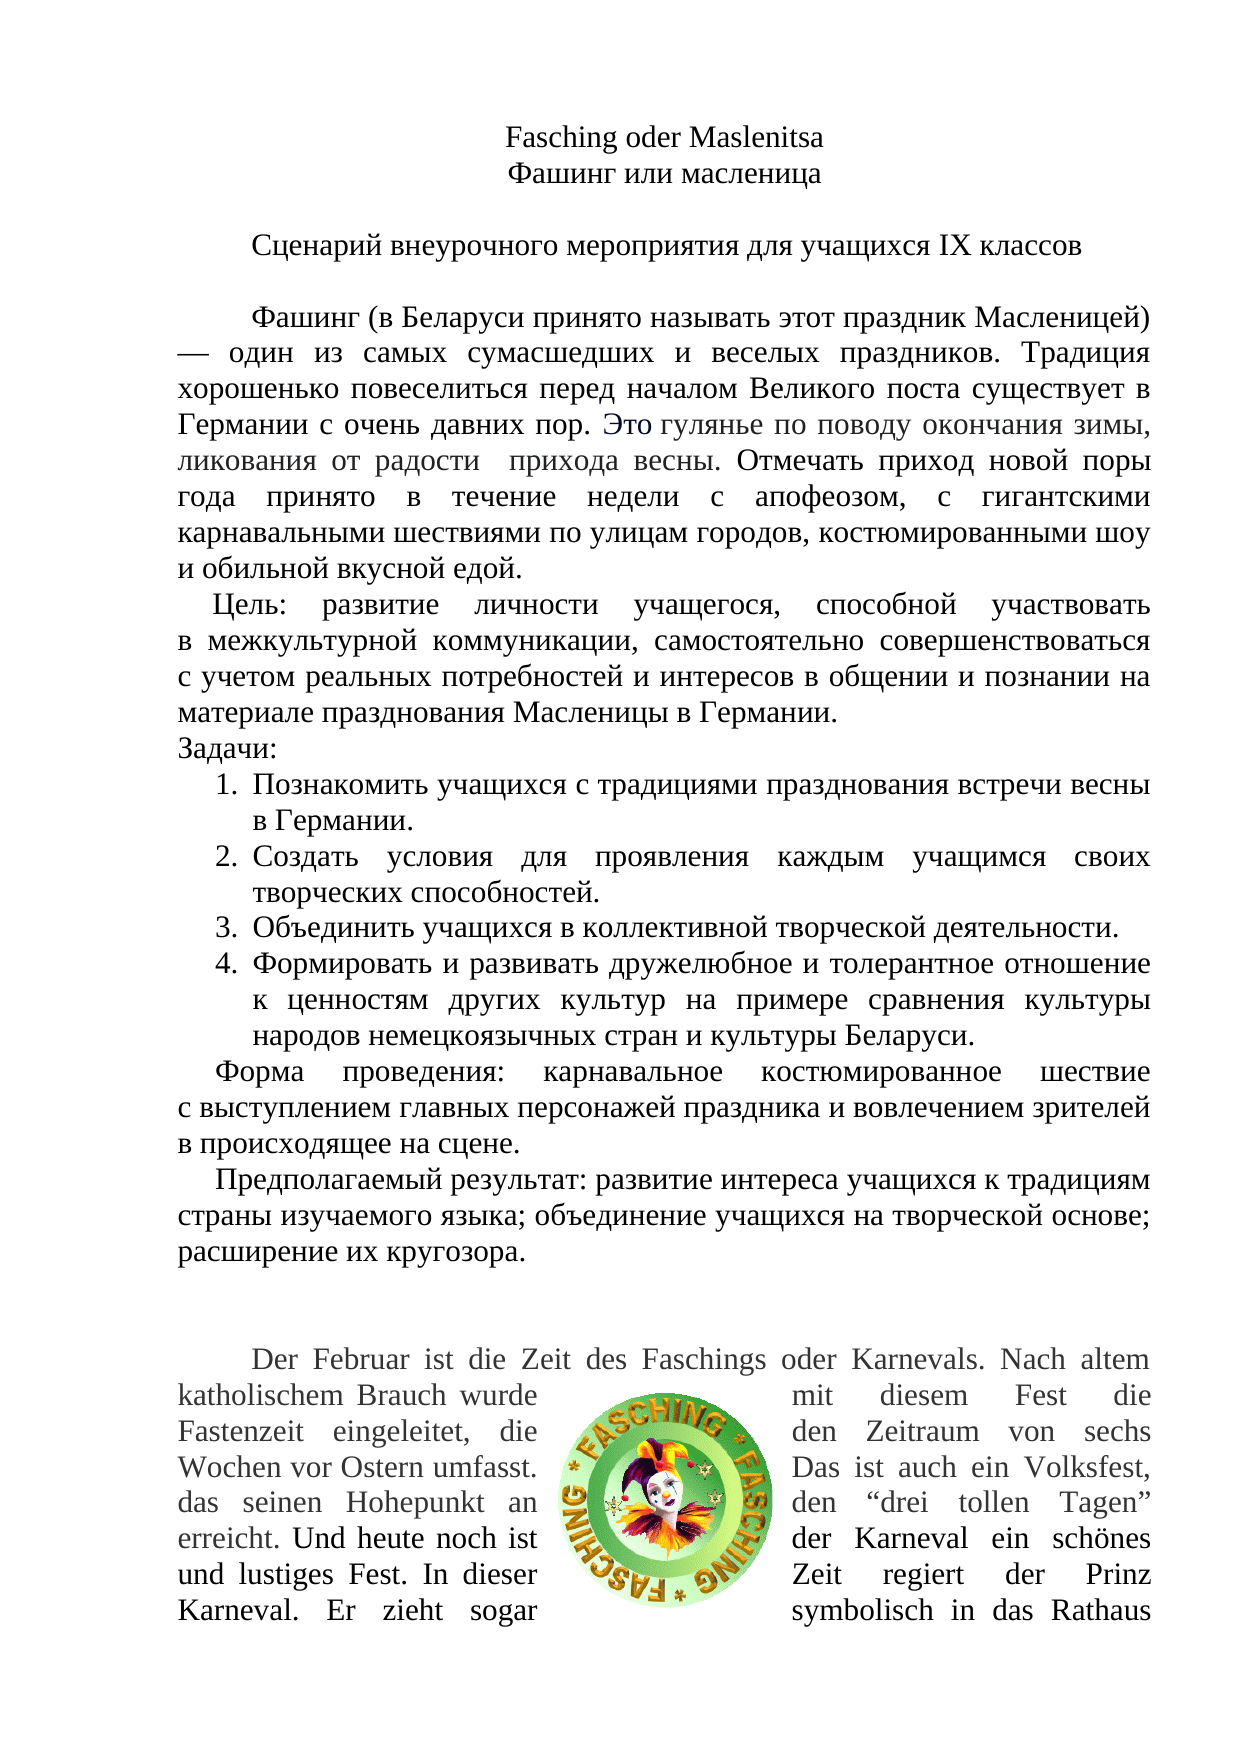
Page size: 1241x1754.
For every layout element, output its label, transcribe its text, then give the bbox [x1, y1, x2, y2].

text Предполагаемый результат: развитие интереса учащихся к традициям страны изучаемого языка; объединение учащихся на творческой основе; расширение их кругозора. [177, 1160, 1152, 1268]
text Цель: развитие личности учащегося, способной участвовать в межкультурной коммуникации, самостоятельно совершенствоваться с учетом реальных потребностей и интересов в общении и познании на материале празднования Масленицы в Германии. [177, 585, 1152, 729]
text Форма проведения: карнавальное костюмированное шествие с выступлением главных персонажей праздника и вовлечением зрителей в происходящее на сцене. [177, 1052, 1152, 1160]
text Фашинг (в Беларуси принято называть этот праздник Масленицей) — один из самых сумасшедших и веселых праздников. Традиция хорошенько повеселиться перед началом Великого поста существует в Германии с очень давних пор. Это гулянье по поводу окончания зимы, ликования от радости прихода весны. Отмечать приход новой поры года принято в течение недели с апофеозом, с гигантскими карнавальными шествиями по улицам городов, костюмированными шоу и обильной вкусной едой. [177, 442, 1152, 585]
text Фашинг (в Беларуси принято называть этот праздник Масленицей) — один из самых сумасшедших и веселых праздников. Традиция хорошенько повеселиться перед началом Великого поста существует в Германии с очень давних пор. Это гулянье по поводу окончания зимы, ликования от радости прихода весны. Отмечать приход новой поры года принято в течение недели с апофеозом, с гигантскими карнавальными шествиями по улицам городов, костюмированными шоу и обильной вкусной едой. [177, 298, 1152, 442]
list Формировать и развивать дружелюбное и толерантное отношение к ценностям других культур на примере сравнения культуры народов немецкоязычных стран и культуры Беларуси. [215, 945, 1152, 1052]
text Задачи: [177, 729, 1152, 765]
picture [556, 1391, 773, 1608]
list Создать условия для проявления каждым учащимся своих творческих способностей. [215, 837, 1152, 909]
list Объединить учащихся в коллективной творческой деятельности. [215, 909, 1152, 945]
text Фашинг или масленица [177, 154, 1152, 190]
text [177, 1340, 1152, 1627]
text Fasching oder Maslenitsa [177, 118, 1152, 154]
list Познакомить учащихся с традициями празднования встречи весны в Германии. [215, 765, 1152, 837]
text Сценарий внеурочного мероприятия для учащихся IX классов [177, 226, 1152, 262]
